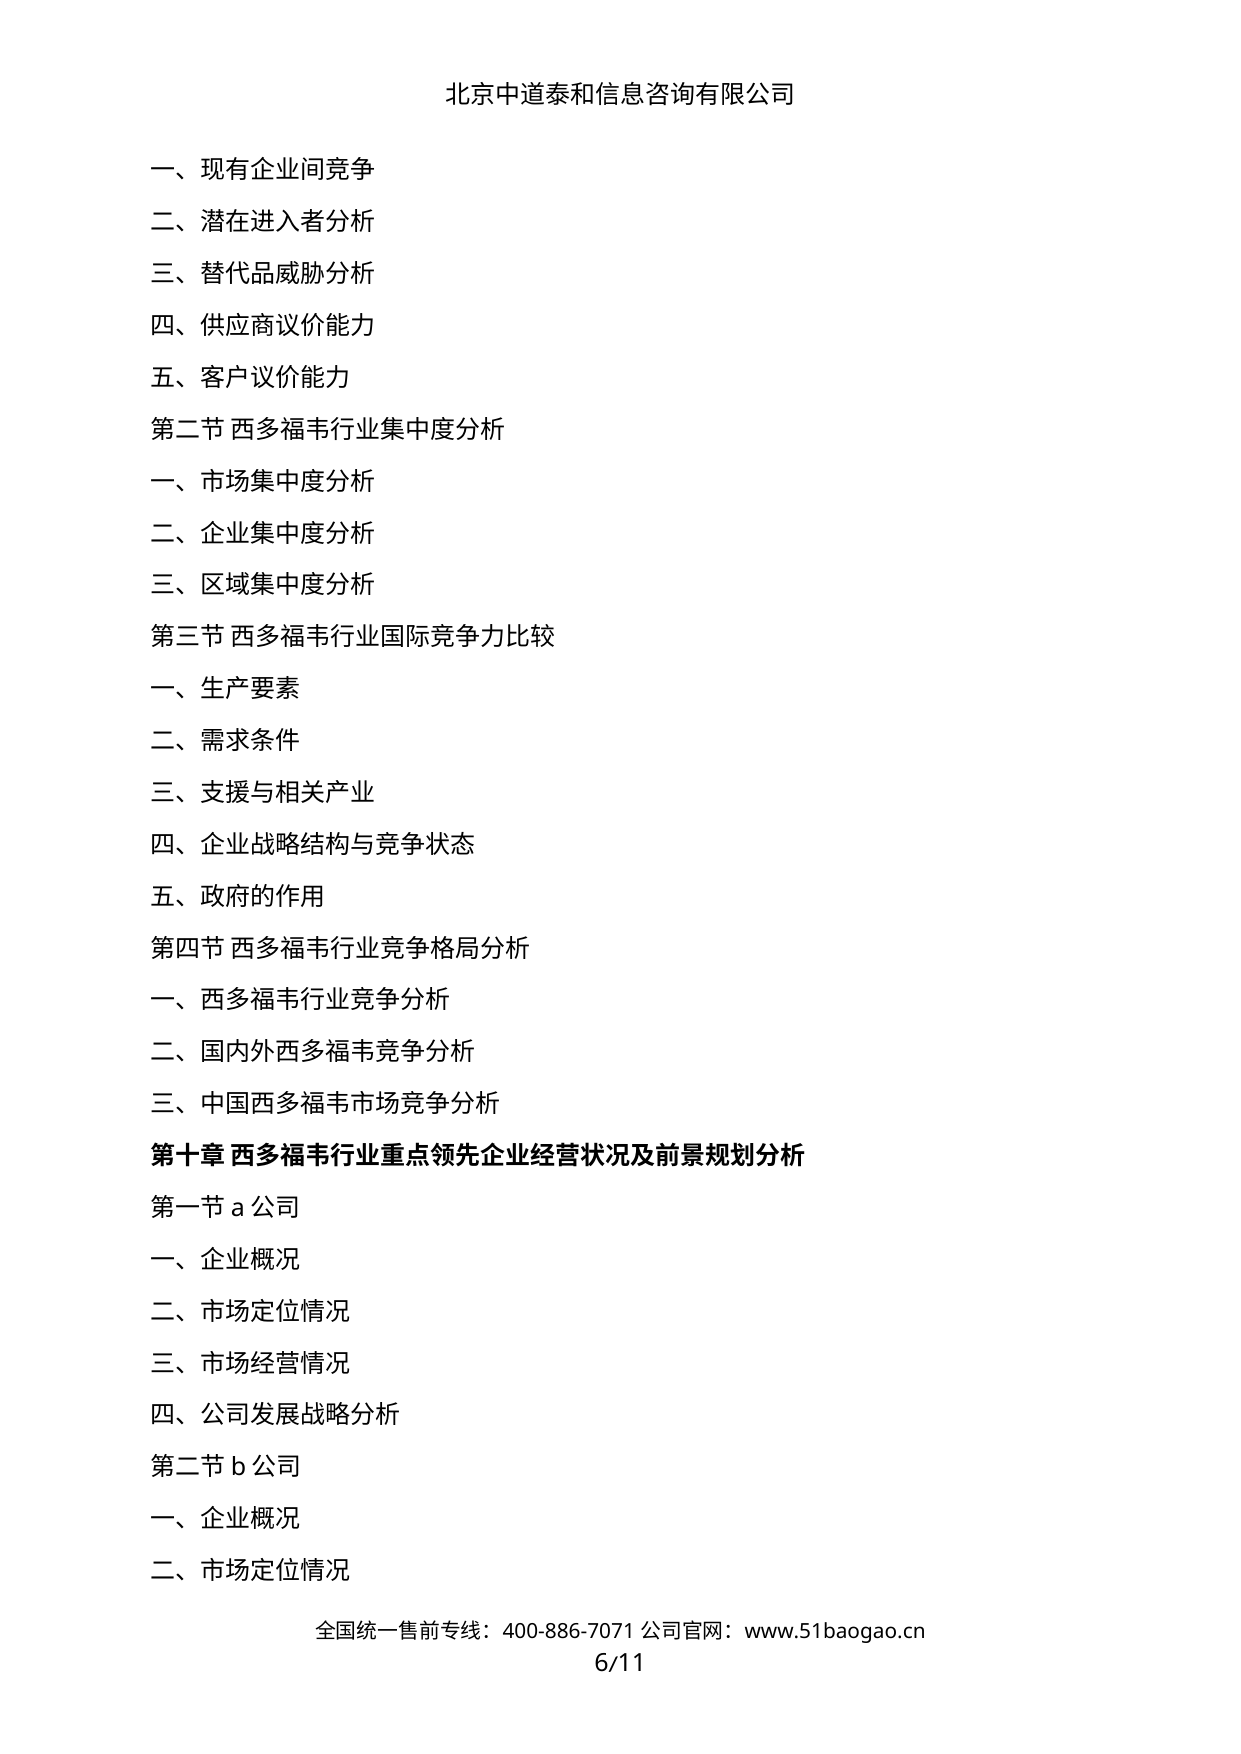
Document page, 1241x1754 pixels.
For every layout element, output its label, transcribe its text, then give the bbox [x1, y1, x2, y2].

text 一、西多福韦行业竞争分析 [150, 980, 1090, 1016]
text 五、政府的作用 [150, 876, 1090, 912]
text 三、支援与相关产业 [150, 772, 1090, 809]
text 三、替代品威胁分析 [150, 254, 1090, 290]
text 三、区域集中度分析 [150, 565, 1090, 601]
text 第三节 西多福韦行业国际竞争力比较 [150, 617, 1090, 653]
text 一、现有企业间竞争 [150, 150, 1090, 186]
text 一、市场集中度分析 [150, 461, 1090, 497]
text 二、国内外西多福韦竞争分析 [150, 1032, 1090, 1068]
text 五、客户议价能力 [150, 357, 1090, 394]
text 第四节 西多福韦行业竞争格局分析 [150, 928, 1090, 964]
text 一、企业概况 [150, 1499, 1090, 1535]
text 三、市场经营情况 [150, 1343, 1090, 1379]
text 二、市场定位情况 [150, 1291, 1090, 1327]
text 二、潜在进入者分析 [150, 202, 1090, 238]
text 三、中国西多福韦市场竞争分析 [150, 1084, 1090, 1120]
text 二、企业集中度分析 [150, 513, 1090, 549]
text 第二节 西多福韦行业集中度分析 [150, 409, 1090, 446]
text 第一节 a公司 [150, 1187, 1090, 1224]
text 第十章 西多福韦行业重点领先企业经营状况及前景规划分析 [150, 1136, 1090, 1172]
text 二、需求条件 [150, 721, 1090, 757]
text 二、市场定位情况 [150, 1551, 1090, 1587]
text 一、生产要素 [150, 669, 1090, 705]
text 四、供应商议价能力 [150, 306, 1090, 342]
text 四、公司发展战略分析 [150, 1395, 1090, 1431]
text 一、企业概况 [150, 1239, 1090, 1276]
text 四、企业战略结构与竞争状态 [150, 824, 1090, 861]
text 第二节 b公司 [150, 1447, 1090, 1483]
